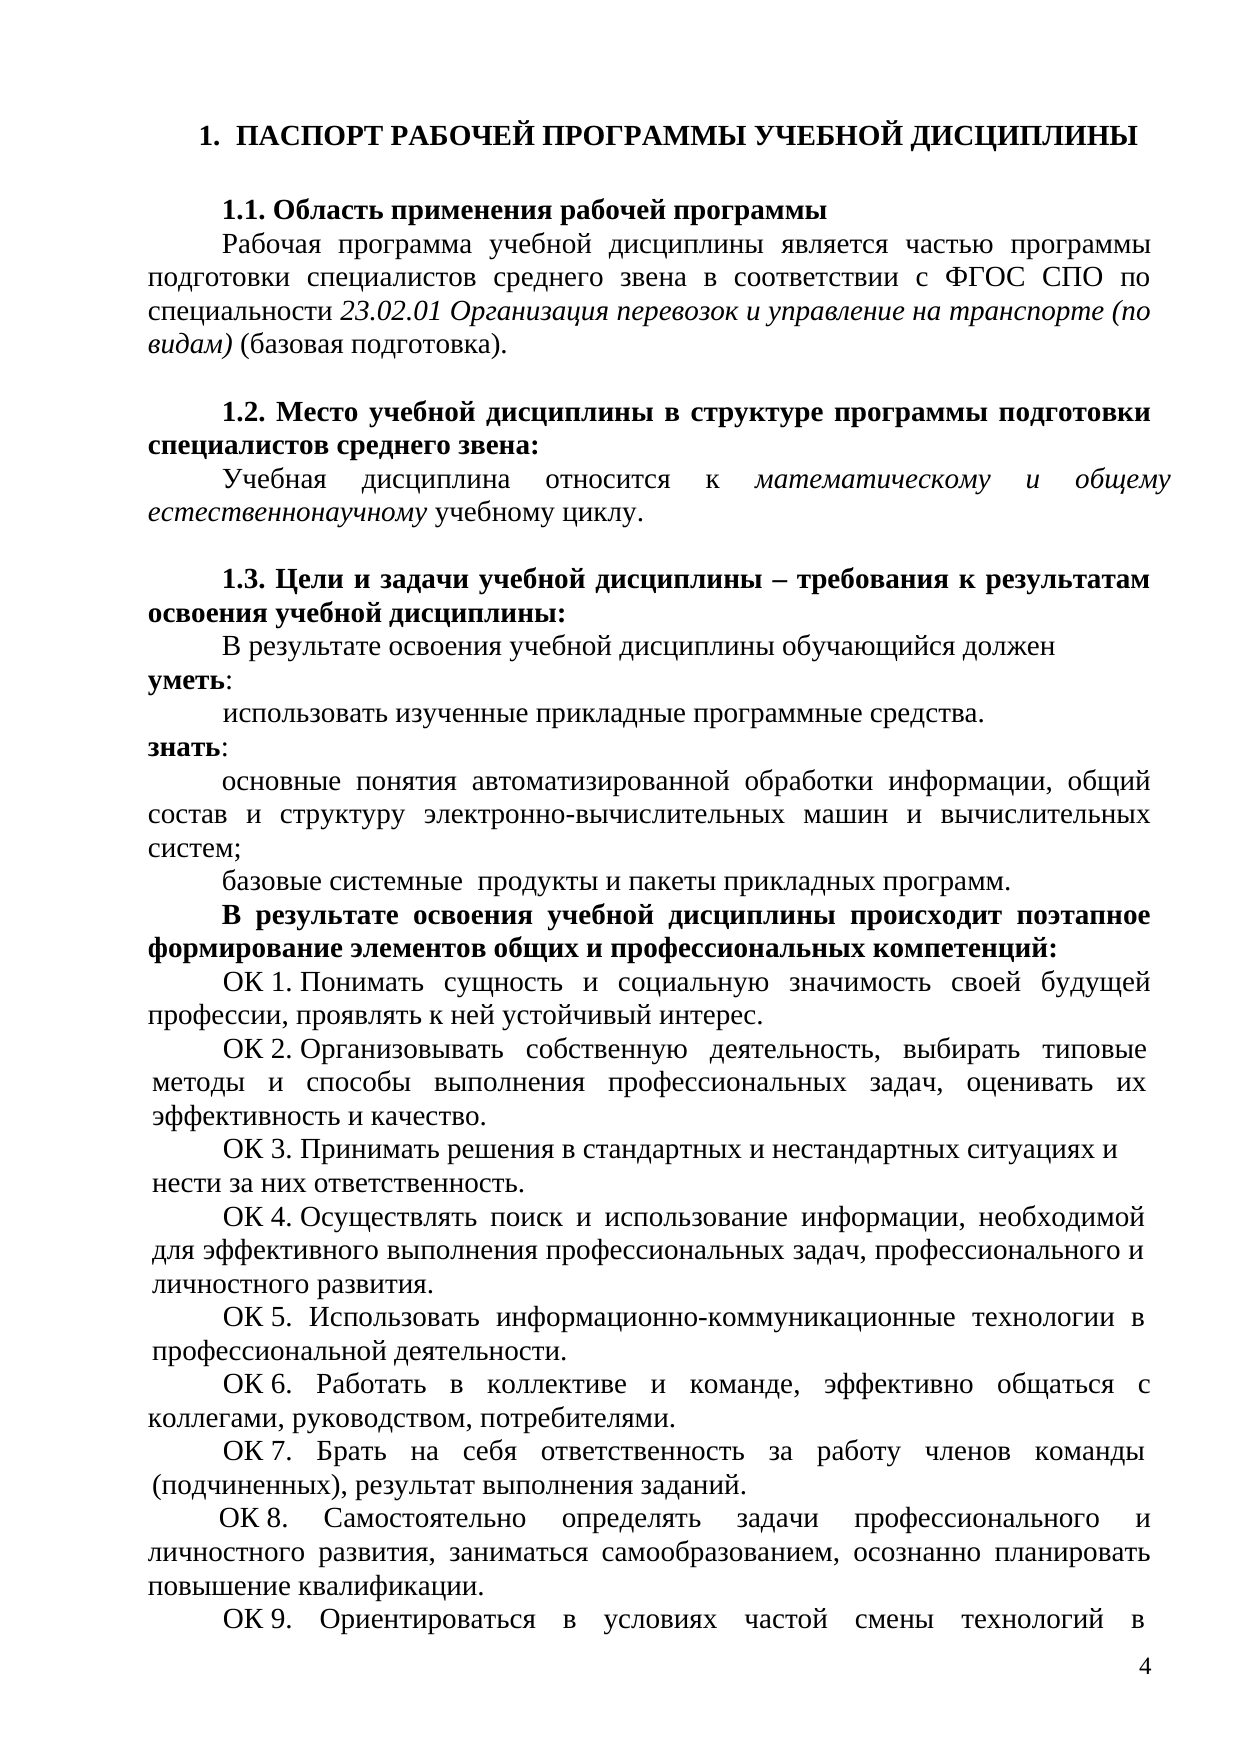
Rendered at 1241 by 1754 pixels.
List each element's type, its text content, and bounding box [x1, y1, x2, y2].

list В результате освоения учебной дисциплины происходит поэтапное формирование элементов общих и профессиональных компетенций: [148, 897, 1152, 964]
text Учебная дисциплина относится к математическому и общему естественнонаучному учебному циклу. [148, 461, 1171, 528]
text 1.2. Место учебной дисциплины в структуре программы подготовки специалистов среднего звена: [148, 394, 1152, 461]
text ОК 5. Использовать информационно-коммуникационные технологии в профессиональной деятельности. [152, 1299, 1145, 1366]
text ОК 7. Брать на себя ответственность за работу членов команды (подчиненных), результат выполнения заданий. [152, 1433, 1145, 1501]
text 1.3. Цели и задачи учебной дисциплины – требования к результатам освоения учебной дисциплины: [148, 561, 1152, 628]
list паспорт рабочей ПРОГРАММЫ УЧЕБНОЙ ДИСЦИПЛИНЫ [185, 118, 1152, 152]
text основные понятия автоматизированной обработки информации, общий состав и структуру электронно-вычислительных машин и вычислительных систем; [148, 763, 1152, 863]
text знать: [148, 729, 1152, 763]
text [152, 1601, 1145, 1635]
text базовые системные продукты и пакеты прикладных программ. [148, 863, 1152, 897]
list ОК 1. Понимать сущность и социальную значимость своей будущей профессии, проявлять к ней устойчивый интерес. [148, 964, 1152, 1031]
list ОК 8. Самостоятельно определять задачи профессионального и личностного развития, заниматься самообразованием, осознанно планировать повышение квалификации. [148, 1501, 1152, 1601]
text уметь: [148, 662, 1152, 696]
text использовать изученные прикладные программные средства. [148, 696, 1171, 729]
text В результате освоения учебной дисциплины обучающийся должен [148, 628, 1152, 662]
text ОК 3. Принимать решения в стандартных и нестандартных ситуациях и нести за них ответственность. [152, 1132, 1152, 1199]
text Рабочая программа учебной дисциплины является частью программы подготовки специалистов среднего звена в соответствии с ФГОС СПО по специальности 23.02.01 Организация перевозок и управление на транспорте (по видам) (базовая подготовка). [148, 226, 1152, 360]
text ОК 2. Организовывать собственную деятельность, выбирать типовые методы и способы выполнения профессиональных задач, оценивать их эффективность и качество. [152, 1031, 1147, 1132]
text ОК 4. Осуществлять поиск и использование информации, необходимой для эффективного выполнения профессиональных задач, профессионального и личностного развития. [152, 1199, 1145, 1299]
list ОК 6. Работать в коллективе и команде, эффективно общаться с коллегами, руководством, потребителями. [148, 1366, 1152, 1433]
text 1.1. Область применения рабочей программы [148, 192, 1152, 226]
